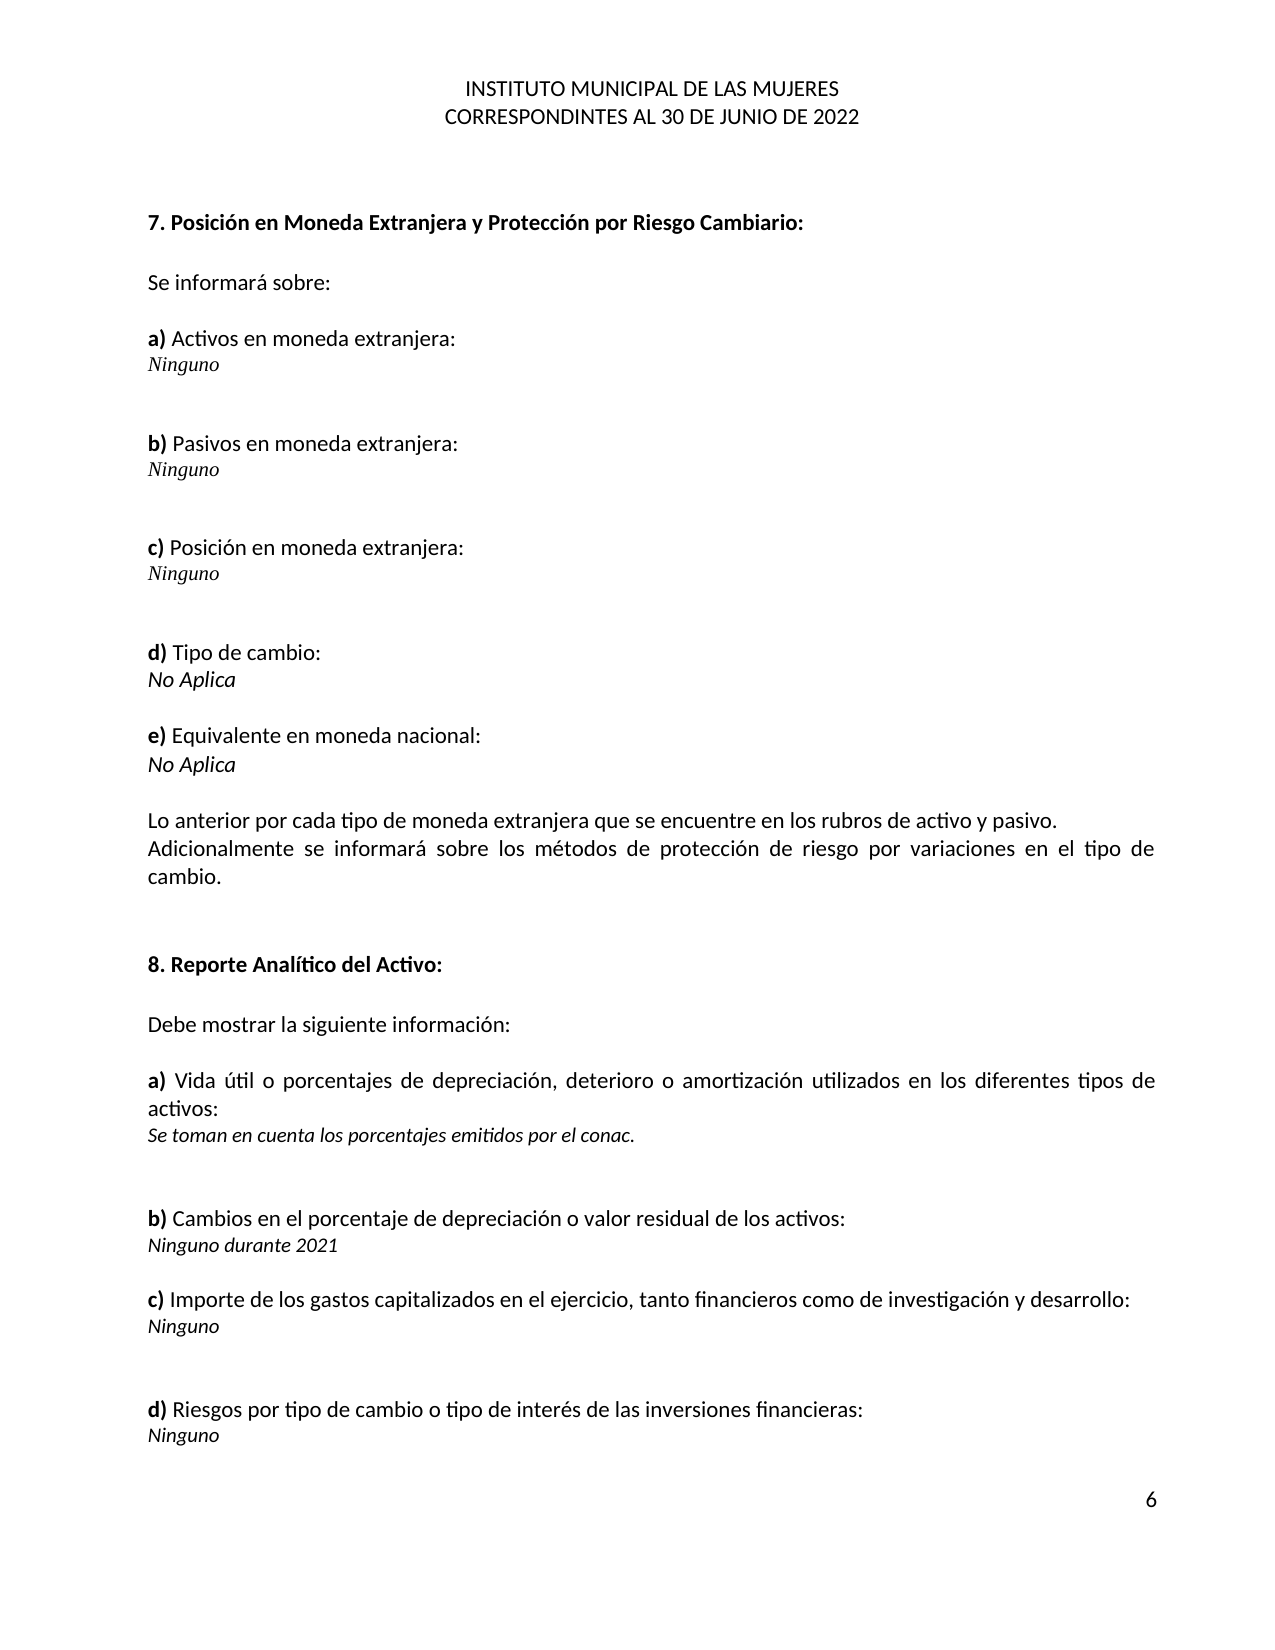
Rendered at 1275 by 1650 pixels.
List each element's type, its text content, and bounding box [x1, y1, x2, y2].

text Ninguno durante 2021 [148, 1232, 1157, 1257]
text Debe mostrar la siguiente información: [148, 1010, 1157, 1038]
text d) Riesgos por tipo de cambio o tipo de interés de las inversiones financieras: [148, 1395, 1157, 1423]
text Lo anterior por cada tipo de moneda extranjera que se encuentre en los rubros de activo y pasivo. [148, 806, 1157, 834]
text a) Activos en moneda extranjera: [148, 324, 1157, 352]
subtitle 7. Posición en Moneda Extranjera y Protección por Riesgo Cambiario: [148, 208, 1157, 236]
text b) Pasivos en moneda extranjera: [148, 429, 1157, 457]
text No Aplica [148, 666, 1157, 694]
text No Aplica [148, 750, 1157, 778]
text d) Tipo de cambio: [148, 638, 1157, 666]
text b) Cambios en el porcentaje de depreciación o valor residual de los activos: [148, 1204, 1157, 1232]
text Ninguno [148, 352, 1157, 376]
text Adicionalmente se informará sobre los métodos de protección de riesgo por variaciones en el tipo de cambio. [148, 834, 1157, 890]
subtitle 8. Reporte Analítico del Activo: [148, 950, 1157, 978]
text e) Equivalente en moneda nacional: [148, 722, 1157, 750]
text Se informará sobre: [148, 268, 1157, 296]
text Ninguno [148, 1313, 1157, 1339]
text a) Vida útil o porcentajes de depreciación, deterioro o amortización utilizados en los diferentes tipos de activos: [148, 1066, 1157, 1122]
text Ninguno [148, 561, 1157, 585]
text Ninguno [148, 1423, 1157, 1448]
text Se toman en cuenta los porcentajes emitidos por el conac. [148, 1122, 1157, 1148]
text Ninguno [148, 457, 1157, 481]
text c) Posición en moneda extranjera: [148, 533, 1157, 561]
text c) Importe de los gastos capitalizados en el ejercicio, tanto financieros como de investigación y desarrollo: [148, 1285, 1157, 1313]
